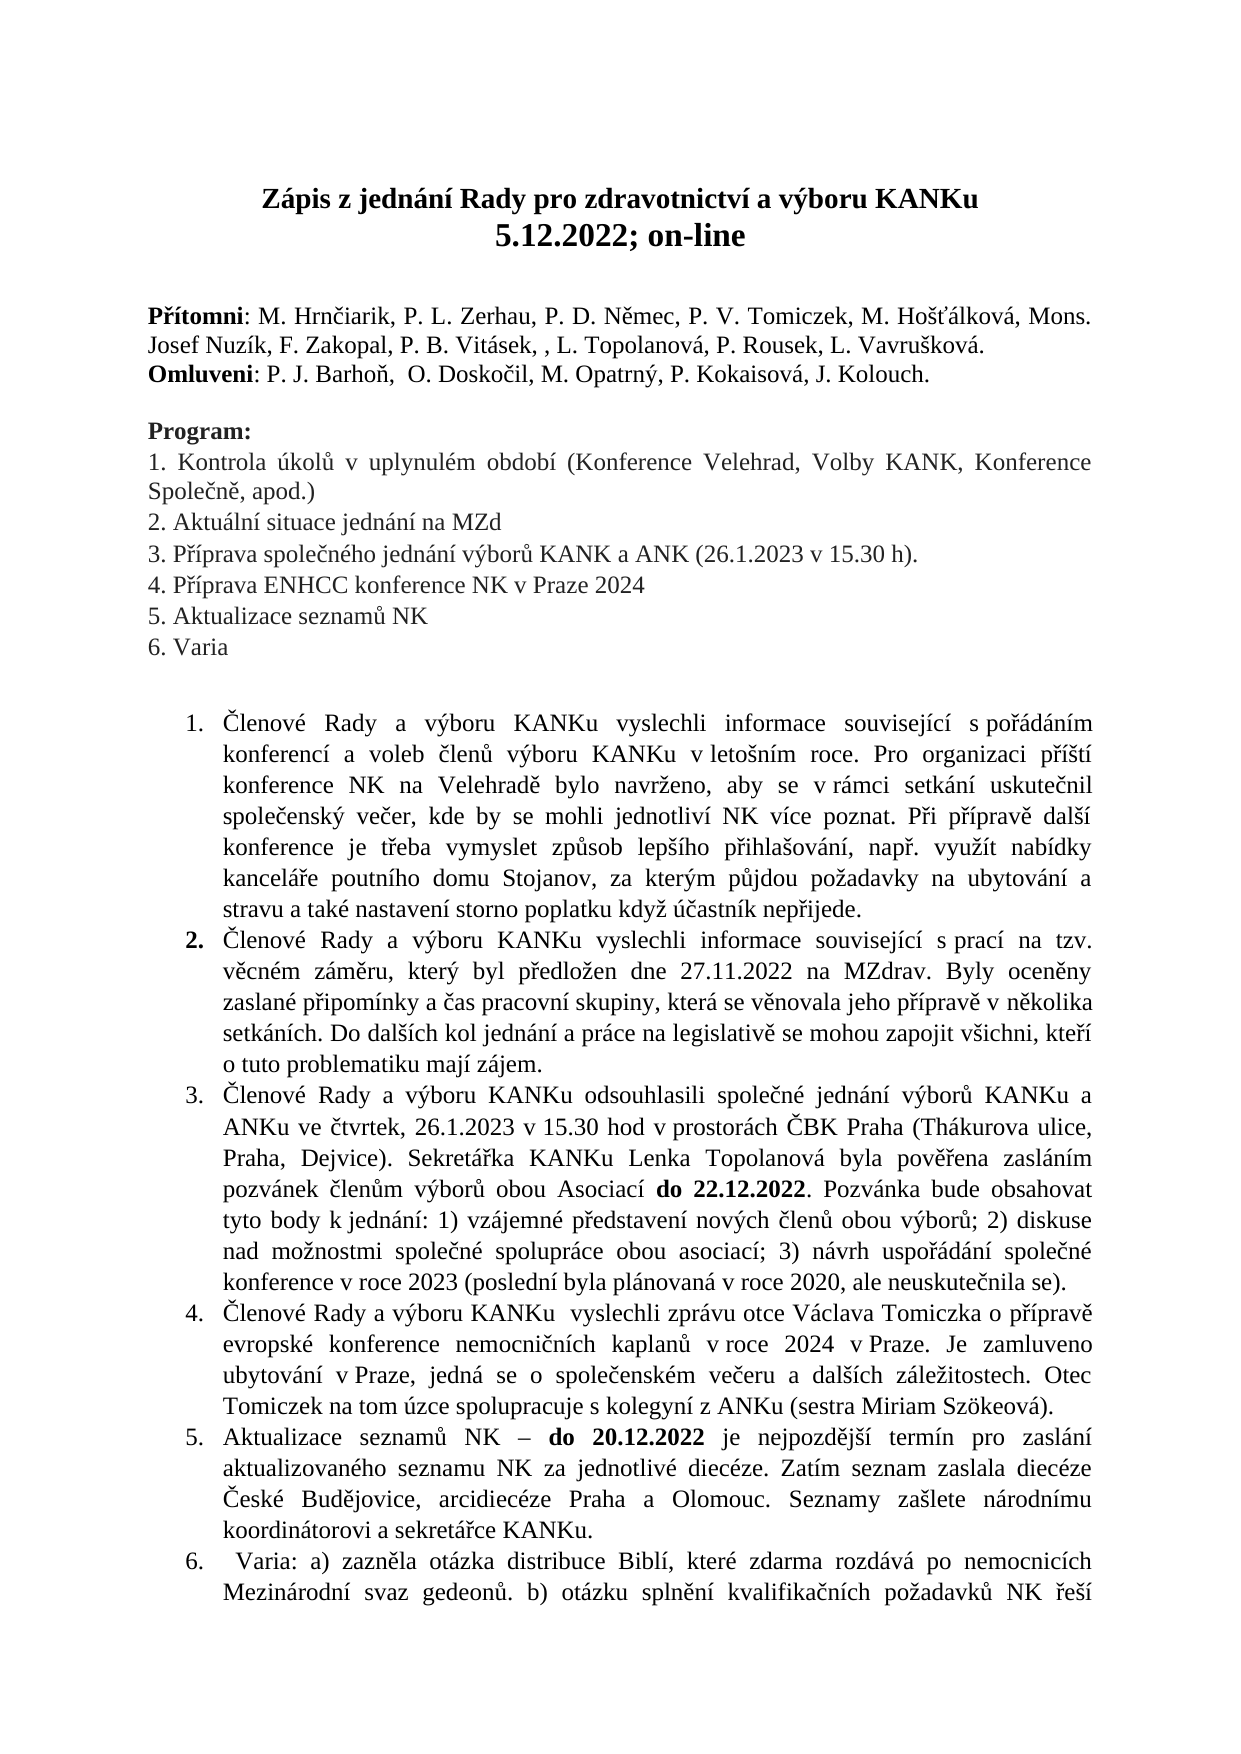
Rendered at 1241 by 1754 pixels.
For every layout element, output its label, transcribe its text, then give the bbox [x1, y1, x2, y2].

text 2. Aktuální situace jednání na MZd [148, 507, 1093, 536]
text 3. Příprava společného jednání výborů KANK a ANK (26.1.2023 v 15.30 h). [148, 539, 1093, 567]
list Členové Rady a výboru KANKu vyslechli informace související s prací na tzv. věcném záměru, který byl předložen dne 27.11.2022 na MZdrav. Byly oceněny zaslané připomínky a čas pracovní skupiny, která se věnovala jeho přípravě v několika setkáních. Do dalších kol jednání a práce na legislativě se mohou zapojit všichni, kteří o tuto problematiku mají zájem. [185, 925, 1093, 1078]
text 6. Varia [148, 632, 1093, 661]
text Zápis z jednání Rady pro zdravotnictví a výboru KANKu [148, 182, 1093, 215]
text 1. Kontrola úkolů v uplynulém období (Konference Velehrad, Volby KANK, Konference Společně, apod.) [148, 447, 1093, 505]
list Aktualizace seznamů NK – do 20.12.2022 je nejpozdější termín pro zaslání aktualizovaného seznamu NK za jednotlivé diecéze. Zatím seznam zaslala diecéze České Budějovice, arcidiecéze Praha a Olomouc. Seznamy zašlete národnímu koordinátorovi a sekretářce KANKu. [185, 1422, 1093, 1544]
text 5.12.2022; on-line [148, 215, 1093, 253]
text 5. Aktualizace seznamů NK [148, 601, 1093, 630]
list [185, 1546, 1093, 1606]
text Omluveni: P. J. Barhoň, O. Doskočil, M. Opatrný, P. Kokaisová, J. Kolouch. [148, 359, 1093, 387]
list Členové Rady a výboru KANKu odsouhlasili společné jednání výborů KANKu a ANKu ve čtvrtek, 26.1.2023 v 15.30 hod v prostorách ČBK Praha (Thákurova ulice, Praha, Dejvice). Sekretářka KANKu Lenka Topolanová byla pověřena zasláním pozvánek členům výborů obou Asociací do 22.12.2022. Pozvánka bude obsahovat tyto body k jednání: 1) vzájemné představení nových členů obou výborů; 2) diskuse nad možnostmi společné spolupráce obou asociací; 3) návrh uspořádání společné konference v roce 2023 (poslední byla plánovaná v roce 2020, ale neuskutečnila se). [185, 1081, 1093, 1296]
text Přítomni: M. Hrnčiarik, P. L. Zerhau, P. D. Němec, P. V. Tomiczek, M. Hošťálková, Mons. Josef Nuzík, F. Zakopal, P. B. Vitásek, , L. Topolanová, P. Rousek, L. Vavrušková. [148, 301, 1093, 359]
list Členové Rady a výboru KANKu vyslechli zprávu otce Václava Tomiczka o přípravě evropské konference nemocničních kaplanů v roce 2024 v Praze. Je zamluveno ubytování v Praze, jedná se o společenském večeru a dalších záležitostech. Otec Tomiczek na tom úzce spolupracuje s kolegyní z ANKu (sestra Miriam Szökeová). [185, 1298, 1093, 1420]
text 4. Příprava ENHCC konference NK v Praze 2024 [148, 570, 1093, 599]
text Program: [148, 416, 1093, 445]
list Členové Rady a výboru KANKu vyslechli informace související s pořádáním konferencí a voleb členů výboru KANKu v letošním roce. Pro organizaci příští konference NK na Velehradě bylo navrženo, aby se v rámci setkání uskutečnil společenský večer, kde by se mohli jednotliví NK více poznat. Při přípravě další konference je třeba vymyslet způsob lepšího přihlašování, např. využít nabídky kanceláře poutního domu Stojanov, za kterým půjdou požadavky na ubytování a stravu a také nastavení storno poplatku když účastník nepřijede. [185, 708, 1093, 923]
